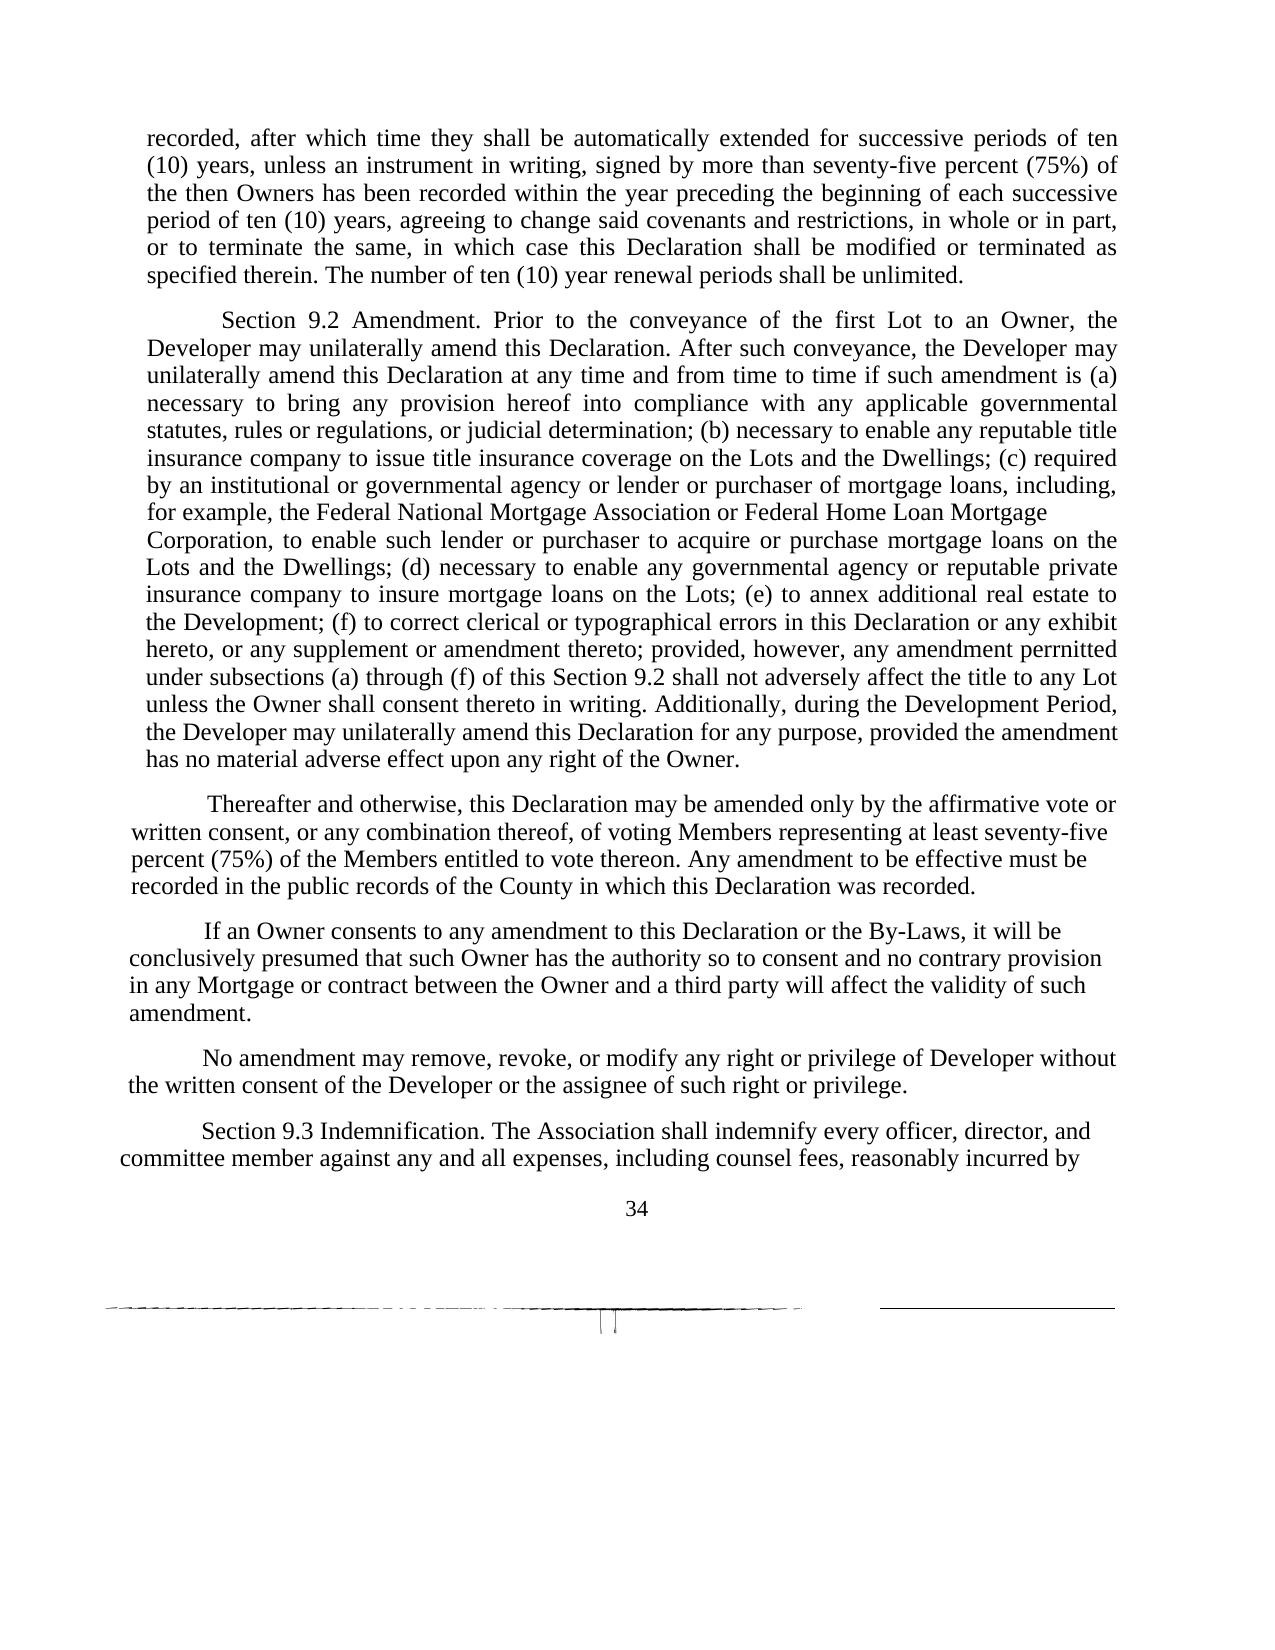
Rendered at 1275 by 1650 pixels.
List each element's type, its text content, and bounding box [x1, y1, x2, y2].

text No amendment may remove, revoke, or modify any right or privilege of Developer without the written consent of the Developer or the assignee of such right or privilege. [128, 1045, 1131, 1099]
text Corporation, to enable such lender or purchaser to acquire or purchase mortgage loans on the Lots and the Dwellings; (d) necessary to enable any governmental agency or reputable private insurance company to insure mortgage loans on the Lots; (e) to annex additional real estate to the Development; (f) to correct clerical or typographical errors in this Declaration or any exhibit hereto, or any supplement or amendment thereto; provided, however, any amendment perrnitted under subsections (a) through (f) of this Section 9.2 shall not adversely affect the title to any Lot unless the Owner shall consent thereto in writing. Additionally, during the Development Period, the Developer may unilaterally amend this Declaration for any purpose, provided the amendment has no material adverse effect upon any right of the Owner. [146, 526, 1119, 773]
text Thereafter and otherwise, this Declaration may be amended only by the affirmative vote or written consent, or any combination thereof, of voting Members representing at least seventy-five percent (75%) of the Members entitled to vote thereon. Any amendment to be effective must be recorded in the public records of the County in which this Declaration was recorded. [131, 791, 1131, 899]
text If an Owner consents to any amendment to this Declaration or the By-Laws, it will be conclusively presumed that such Owner has the authority so to consent and no contrary provision in any Mortgage or contract between the Owner and a third party will affect the validity of such amendment. [129, 918, 1107, 1026]
picture [105, 1307, 802, 1334]
text Section 9.2 Amendment. Prior to the conveyance of the first Lot to an Owner, the Developer may unilaterally amend this Declaration. After such conveyance, the Developer may unilaterally amend this Declaration at any time and from time to time if such amendment is (a) necessary to bring any provision hereof into compliance with any applicable governmental statutes, rules or regulations, or judicial determination; (b) necessary to enable any reputable title insurance company to issue title insurance coverage on the Lots and the Dwellings; (c) required by an institutional or governmental agency or lender or purchaser of mortgage loans, including, for example, the Federal National Mortgage Association or Federal Home Loan Mortgage [147, 307, 1119, 526]
